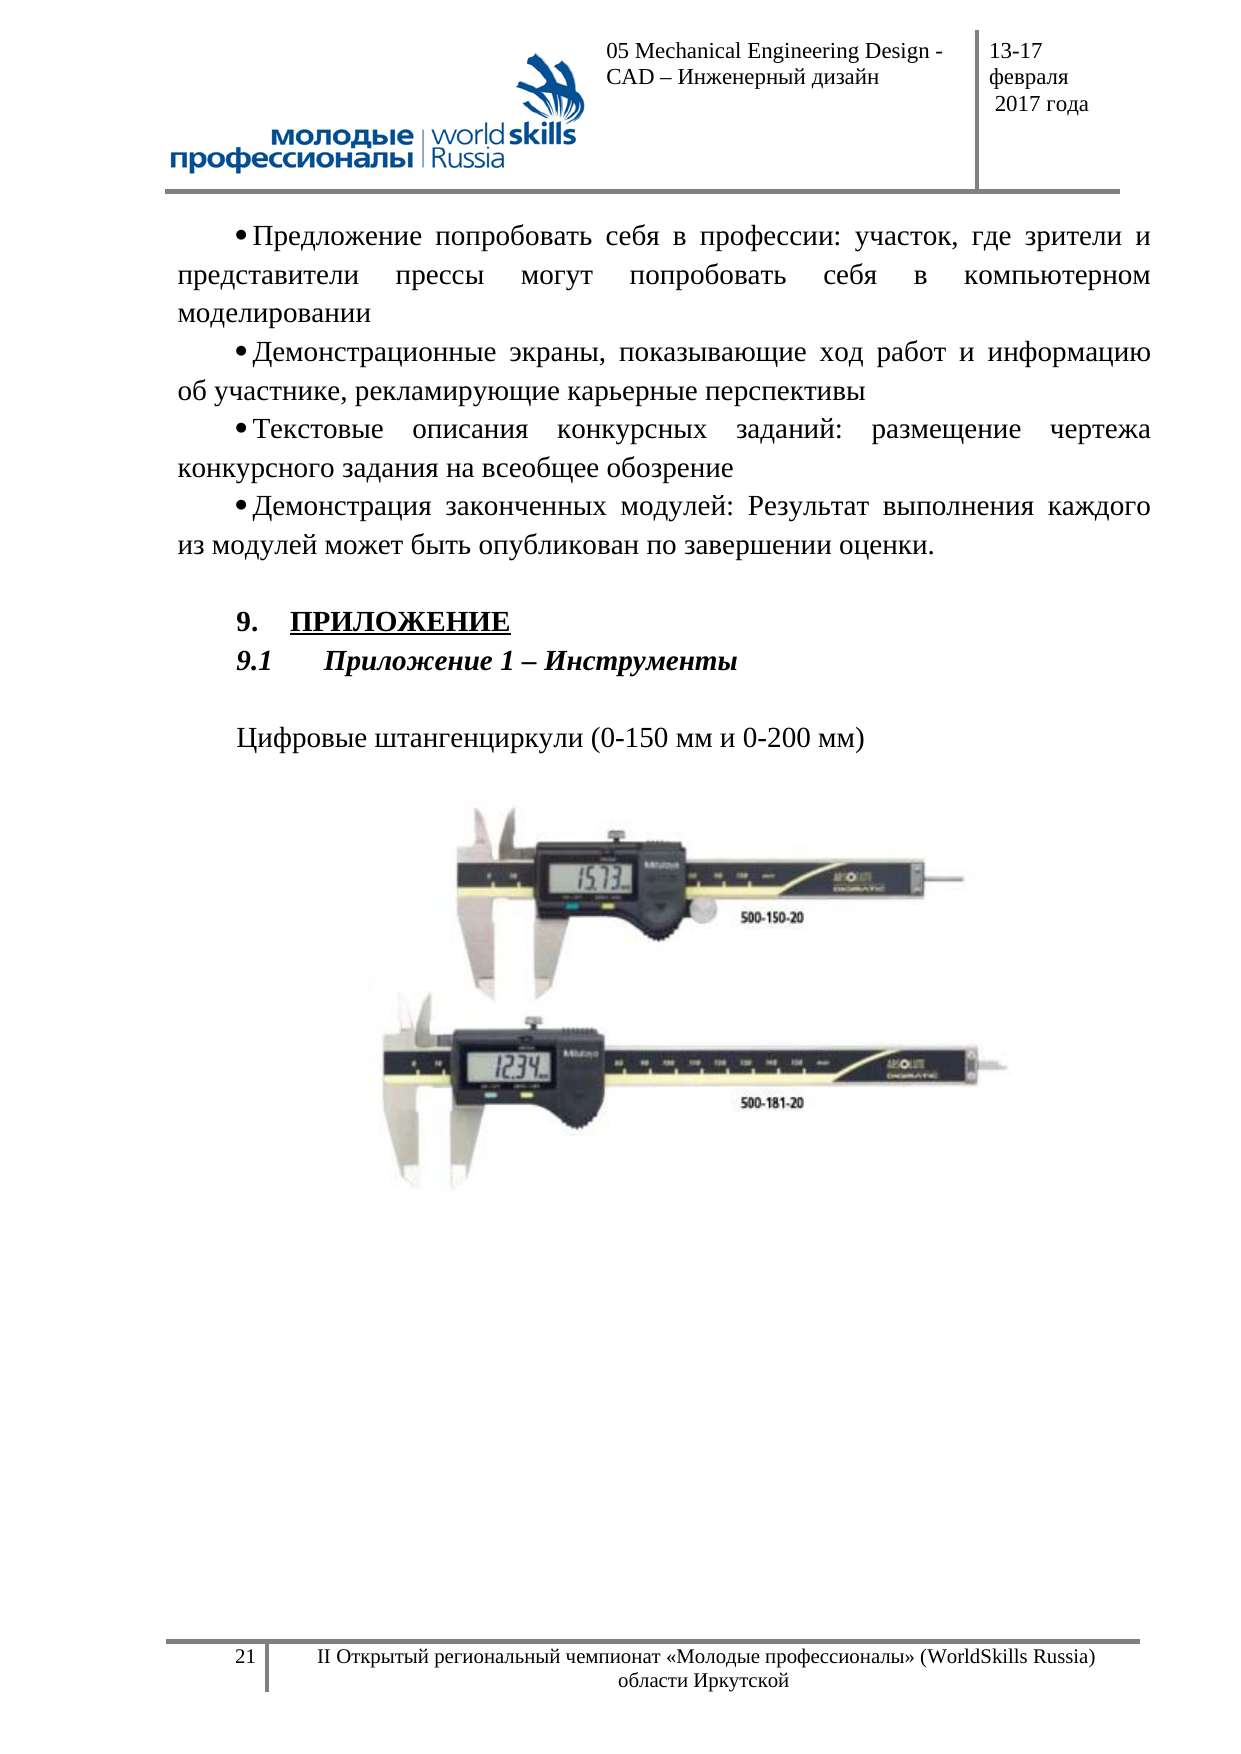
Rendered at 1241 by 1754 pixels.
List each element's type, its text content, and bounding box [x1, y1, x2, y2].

picture [165, 45, 587, 179]
subtitle Приложение [177, 604, 1152, 638]
text Цифровые штангенциркули (0- и 0-) [177, 720, 1152, 753]
list Демонстрация законченных модулей: Результат выполнения каждого из модулей может быть опубликован по завершении оценки. [177, 488, 1152, 561]
list Предложение попробовать себя в профессии: участок, где зрители и представители прессы могут попробовать себя в компьютерном моделировании [177, 218, 1152, 329]
list Демонстрационные экраны, показывающие ход работ и информацию об участнике, рекламирующие карьерные перспективы [177, 334, 1152, 406]
subtitle Приложение 1 – Инструменты [236, 643, 1152, 676]
list Текстовые описания конкурсных заданий: размещение чертежа конкурсного задания на всеобщее обозрение [177, 411, 1152, 483]
